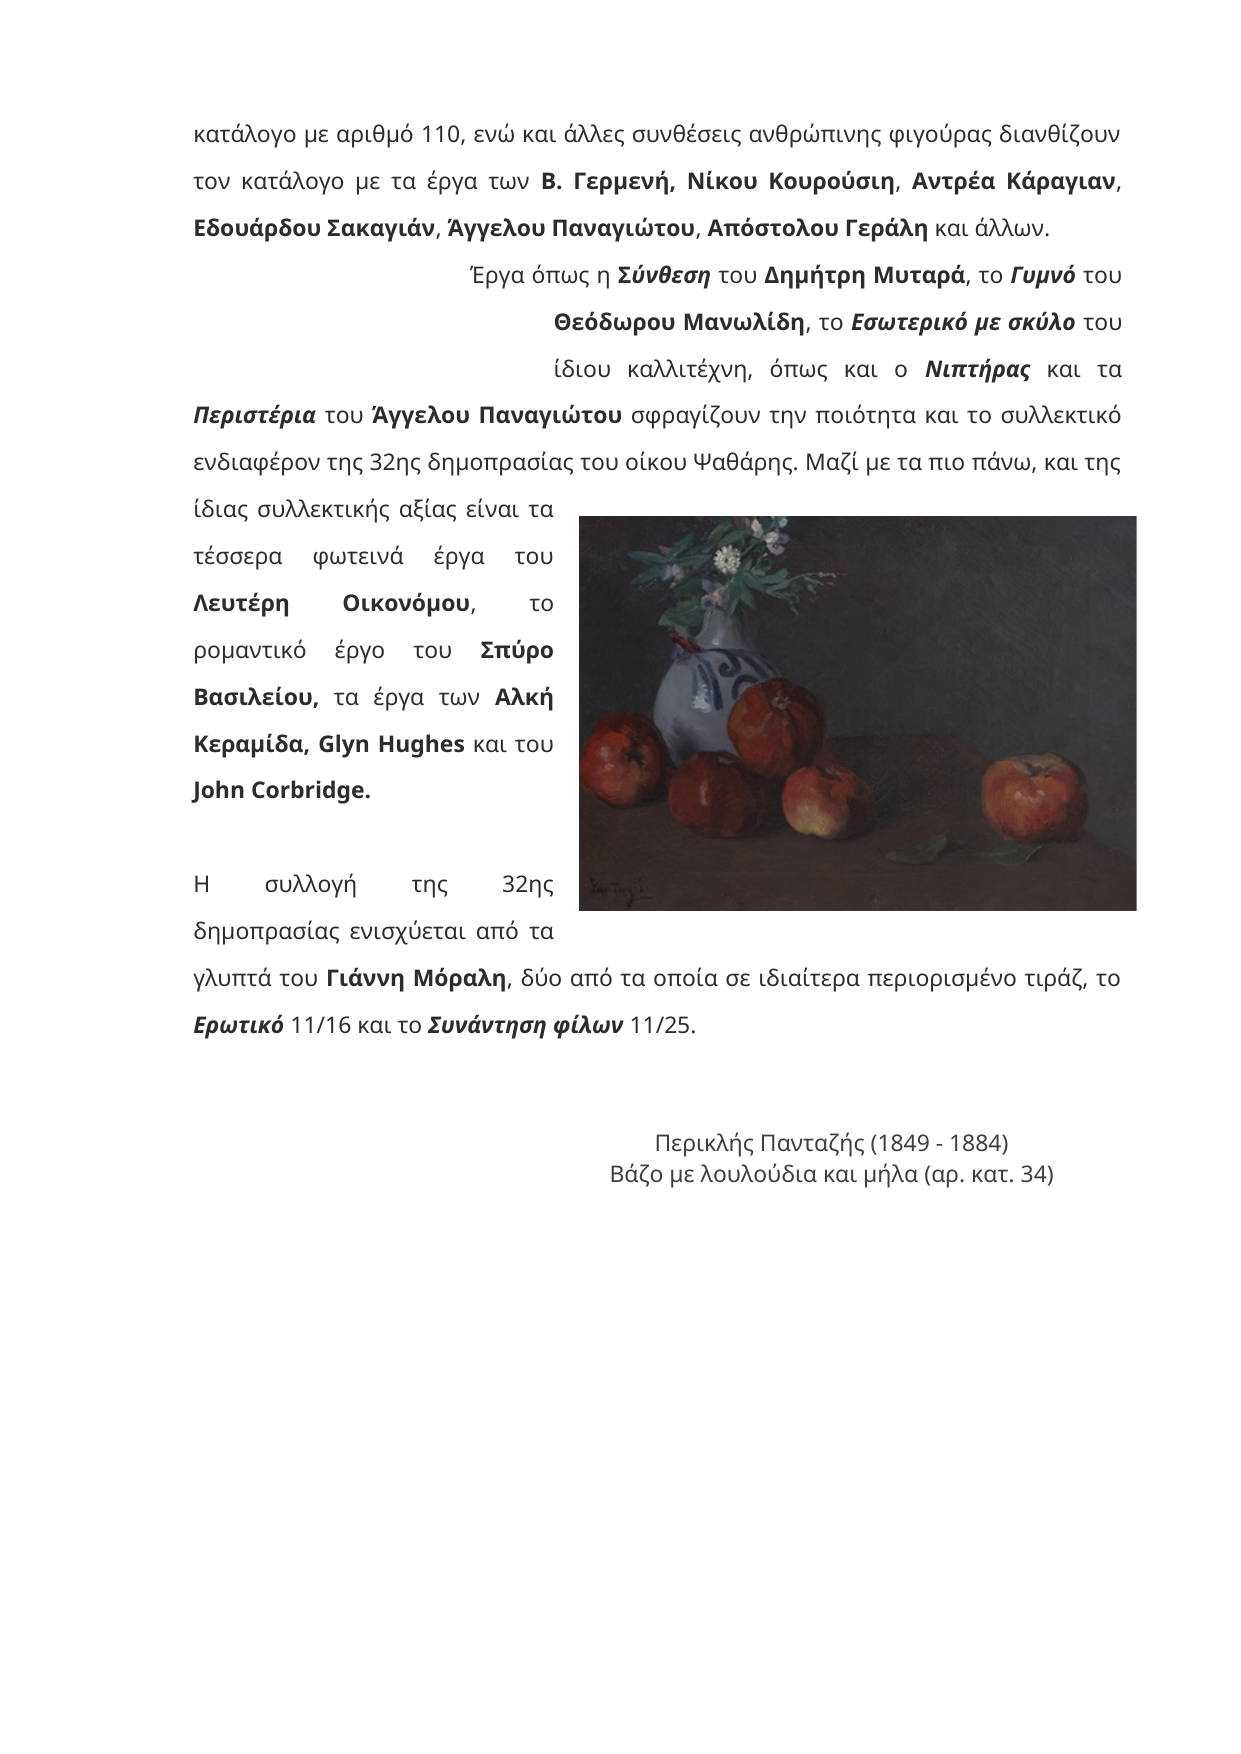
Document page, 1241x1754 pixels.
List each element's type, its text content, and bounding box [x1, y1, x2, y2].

picture [578, 516, 1137, 911]
text Η συλλογή της 32ης δημοπρασίας ενισχύεται από τα γλυπτά του Γιάννη Μόραλη, δύο από τα οποία σε ιδιαίτερα περιορισμένο τιράζ, το Ερωτικό 11/16 και το Συνάντηση φίλων 11/25. [193, 868, 1122, 1040]
text Έργα όπως η Σύνθεση του Δημήτρη Μυταρά, το Γυμνό του Θεόδωρου Μανωλίδη, το Εσωτερικό με σκύλο του ίδιου καλλιτέχνη, όπως και ο Nιπτήρας και τα Περιστέρια του Άγγελου Παναγιώτου σφραγίζουν την ποιότητα και το συλλεκτικό ενδιαφέρον της 32ης δημοπρασίας του οίκου Ψαθάρης. Μαζί με τα πιο πάνω, και της ίδιας συλλεκτικής αξίας είναι τα τέσσερα φωτεινά έργα του Λευτέρη Οικονόμου, το ρομαντικό έργο του Σπύρο Βασιλείου, τα έργα των Αλκή Kεραμίδα, Glyn Hughes και του John Corbridge. [193, 259, 1122, 806]
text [193, 118, 1122, 243]
